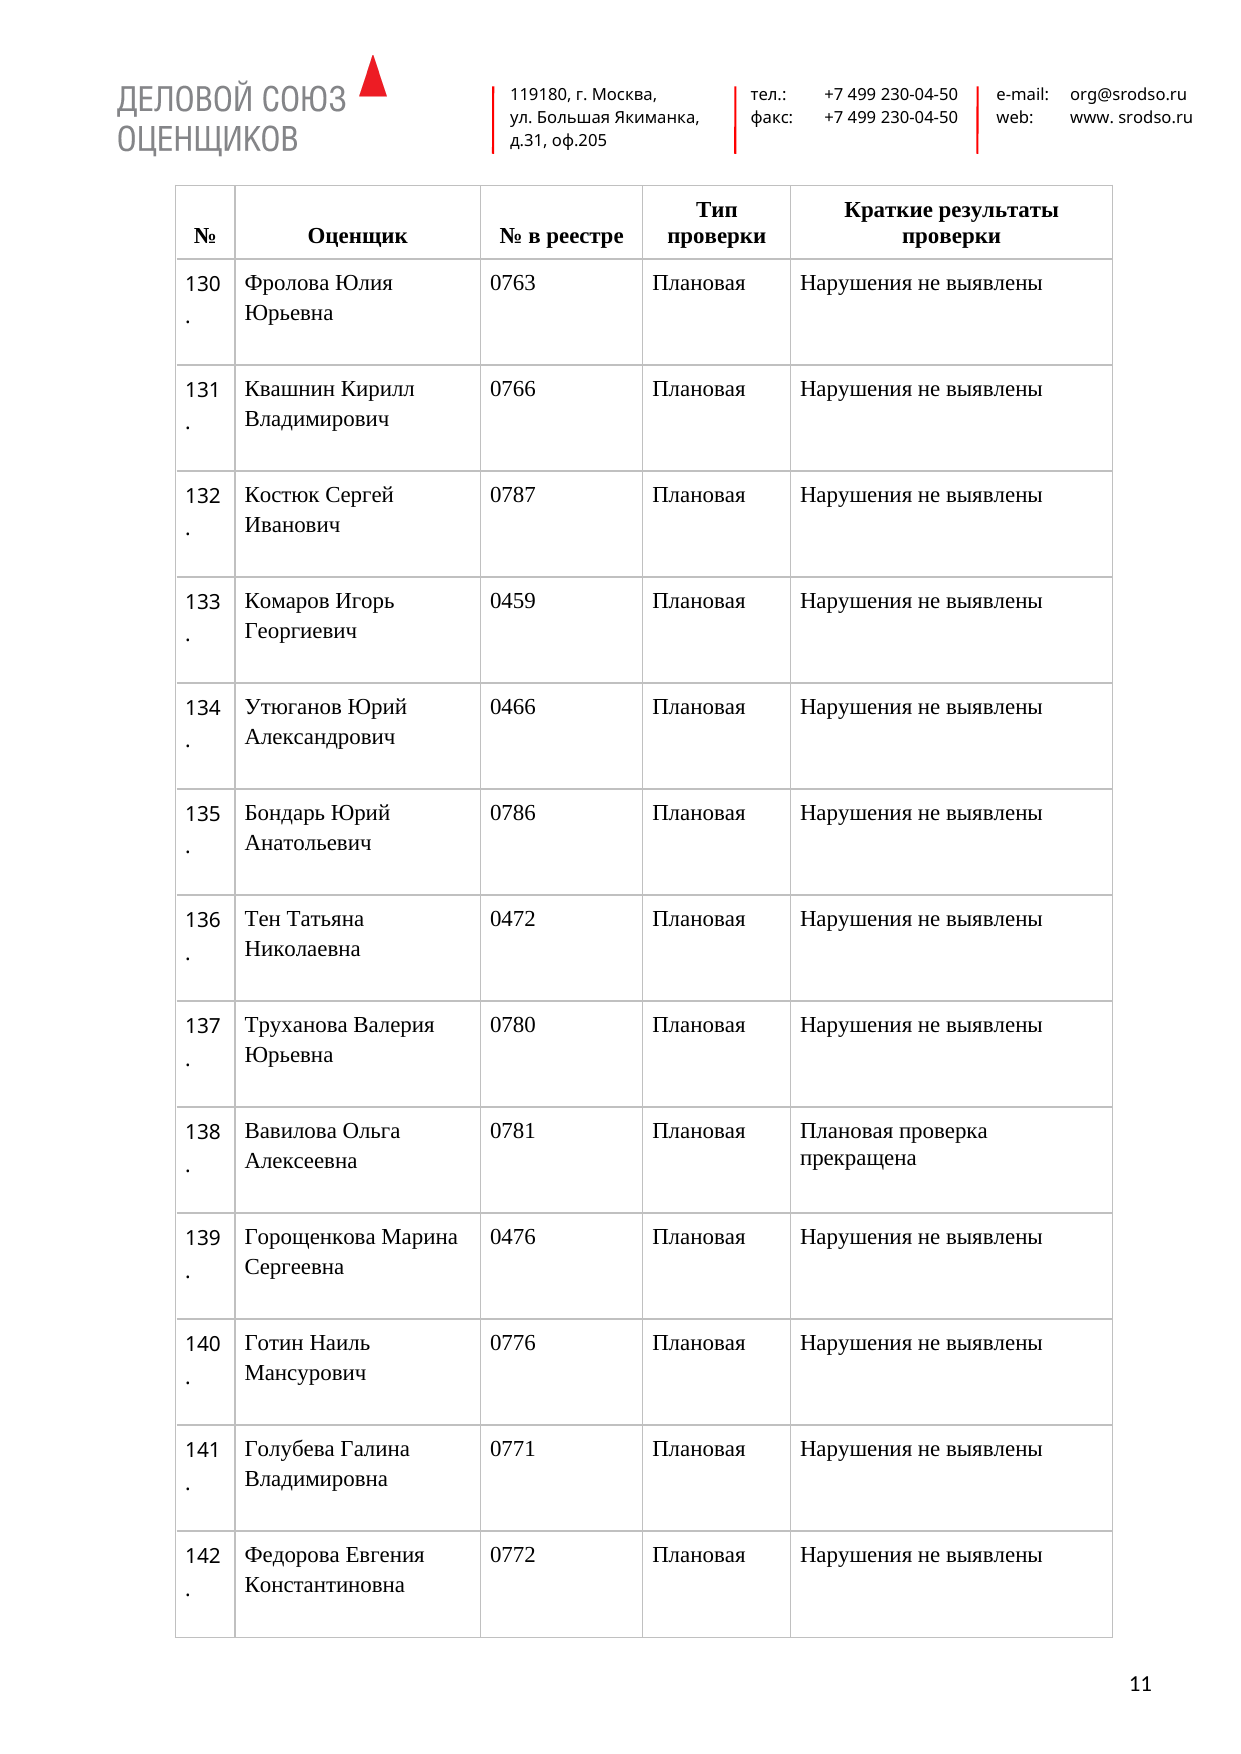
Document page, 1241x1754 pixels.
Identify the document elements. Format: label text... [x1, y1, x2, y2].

table_cell Плановая [643, 1320, 790, 1424]
table_cell Квашнин Кирилл Владимирович [236, 366, 480, 470]
table_header Тип проверки [643, 186, 790, 258]
table_header Оценщик [236, 186, 480, 258]
table_cell Нарушения не выявлены [791, 1002, 1112, 1106]
table_cell 130. [176, 259, 234, 364]
table_cell 0476 [481, 1214, 642, 1318]
table_cell Голубева Галина Владимировна [236, 1426, 480, 1530]
table_cell 0776 [481, 1320, 642, 1424]
table_cell 135. [176, 789, 234, 894]
table_cell Нарушения не выявлены [791, 1214, 1112, 1318]
table_cell 139. [176, 1213, 234, 1318]
table_cell 140. [176, 1319, 234, 1424]
table_cell Плановая [643, 1108, 790, 1212]
table_cell Тен Татьяна Николаевна [236, 896, 480, 1000]
table_cell Нарушения не выявлены [791, 790, 1112, 894]
picture [0, 0, 1238, 176]
table_cell Фролова Юлия Юрьевна [236, 260, 480, 364]
table_cell Плановая [643, 260, 790, 364]
table_cell Вавилова Ольга Алексеевна [236, 1108, 480, 1212]
table_cell 0763 [481, 260, 642, 364]
table_cell 0780 [481, 1002, 642, 1106]
table_cell Плановая [643, 1426, 790, 1530]
table_cell Плановая [643, 1214, 790, 1318]
table_cell Нарушения не выявлены [791, 1320, 1112, 1424]
table_cell 141. [176, 1425, 234, 1530]
table_cell Нарушения не выявлены [791, 366, 1112, 470]
table_cell Нарушения не выявлены [791, 260, 1112, 364]
table_cell 0466 [481, 684, 642, 788]
table_cell Плановая [643, 896, 790, 1000]
table_cell Нарушения не выявлены [791, 472, 1112, 576]
table_cell Плановая проверка прекращена [791, 1108, 1112, 1212]
table_cell Готин Наиль Мансурович [236, 1320, 480, 1424]
table_cell Плановая [643, 1532, 790, 1636]
table_cell Нарушения не выявлены [791, 1532, 1112, 1636]
table_cell 136. [176, 895, 234, 1000]
table_header № [176, 186, 234, 258]
table_header № в реестре [481, 186, 642, 258]
table_cell Утюганов Юрий Александрович [236, 684, 480, 788]
table_cell Плановая [643, 790, 790, 894]
table_header Краткие результаты проверки [791, 186, 1112, 258]
table_cell 0771 [481, 1426, 642, 1530]
table_cell 0787 [481, 472, 642, 576]
table_cell Плановая [643, 578, 790, 682]
table_cell Плановая [643, 684, 790, 788]
table_cell 137. [176, 1001, 234, 1106]
table_cell 132. [176, 471, 234, 576]
table_cell 0781 [481, 1108, 642, 1212]
table_cell 0766 [481, 366, 642, 470]
table_cell Нарушения не выявлены [791, 1426, 1112, 1530]
table_cell Нарушения не выявлены [791, 896, 1112, 1000]
table_cell Федорова Евгения Константиновна [236, 1532, 480, 1636]
table_cell 0472 [481, 896, 642, 1000]
table_cell Костюк Сергей Иванович [236, 472, 480, 576]
table_cell 0459 [481, 578, 642, 682]
table_cell 131. [176, 365, 234, 470]
table_cell Горощенкова Марина Сергеевна [236, 1214, 480, 1318]
table_cell 142. [176, 1531, 234, 1636]
table_cell Плановая [643, 1002, 790, 1106]
table_cell Труханова Валерия Юрьевна [236, 1002, 480, 1106]
table_cell 134. [176, 683, 234, 788]
table_cell 133. [176, 577, 234, 682]
table_cell 138. [176, 1107, 234, 1212]
table_cell Комаров Игорь Георгиевич [236, 578, 480, 682]
table_cell 0772 [481, 1532, 642, 1636]
table_cell Нарушения не выявлены [791, 578, 1112, 682]
table_cell Плановая [643, 366, 790, 470]
table_cell Бондарь Юрий Анатольевич [236, 790, 480, 894]
table_cell Плановая [643, 472, 790, 576]
table_cell 0786 [481, 790, 642, 894]
table_cell Нарушения не выявлены [791, 684, 1112, 788]
